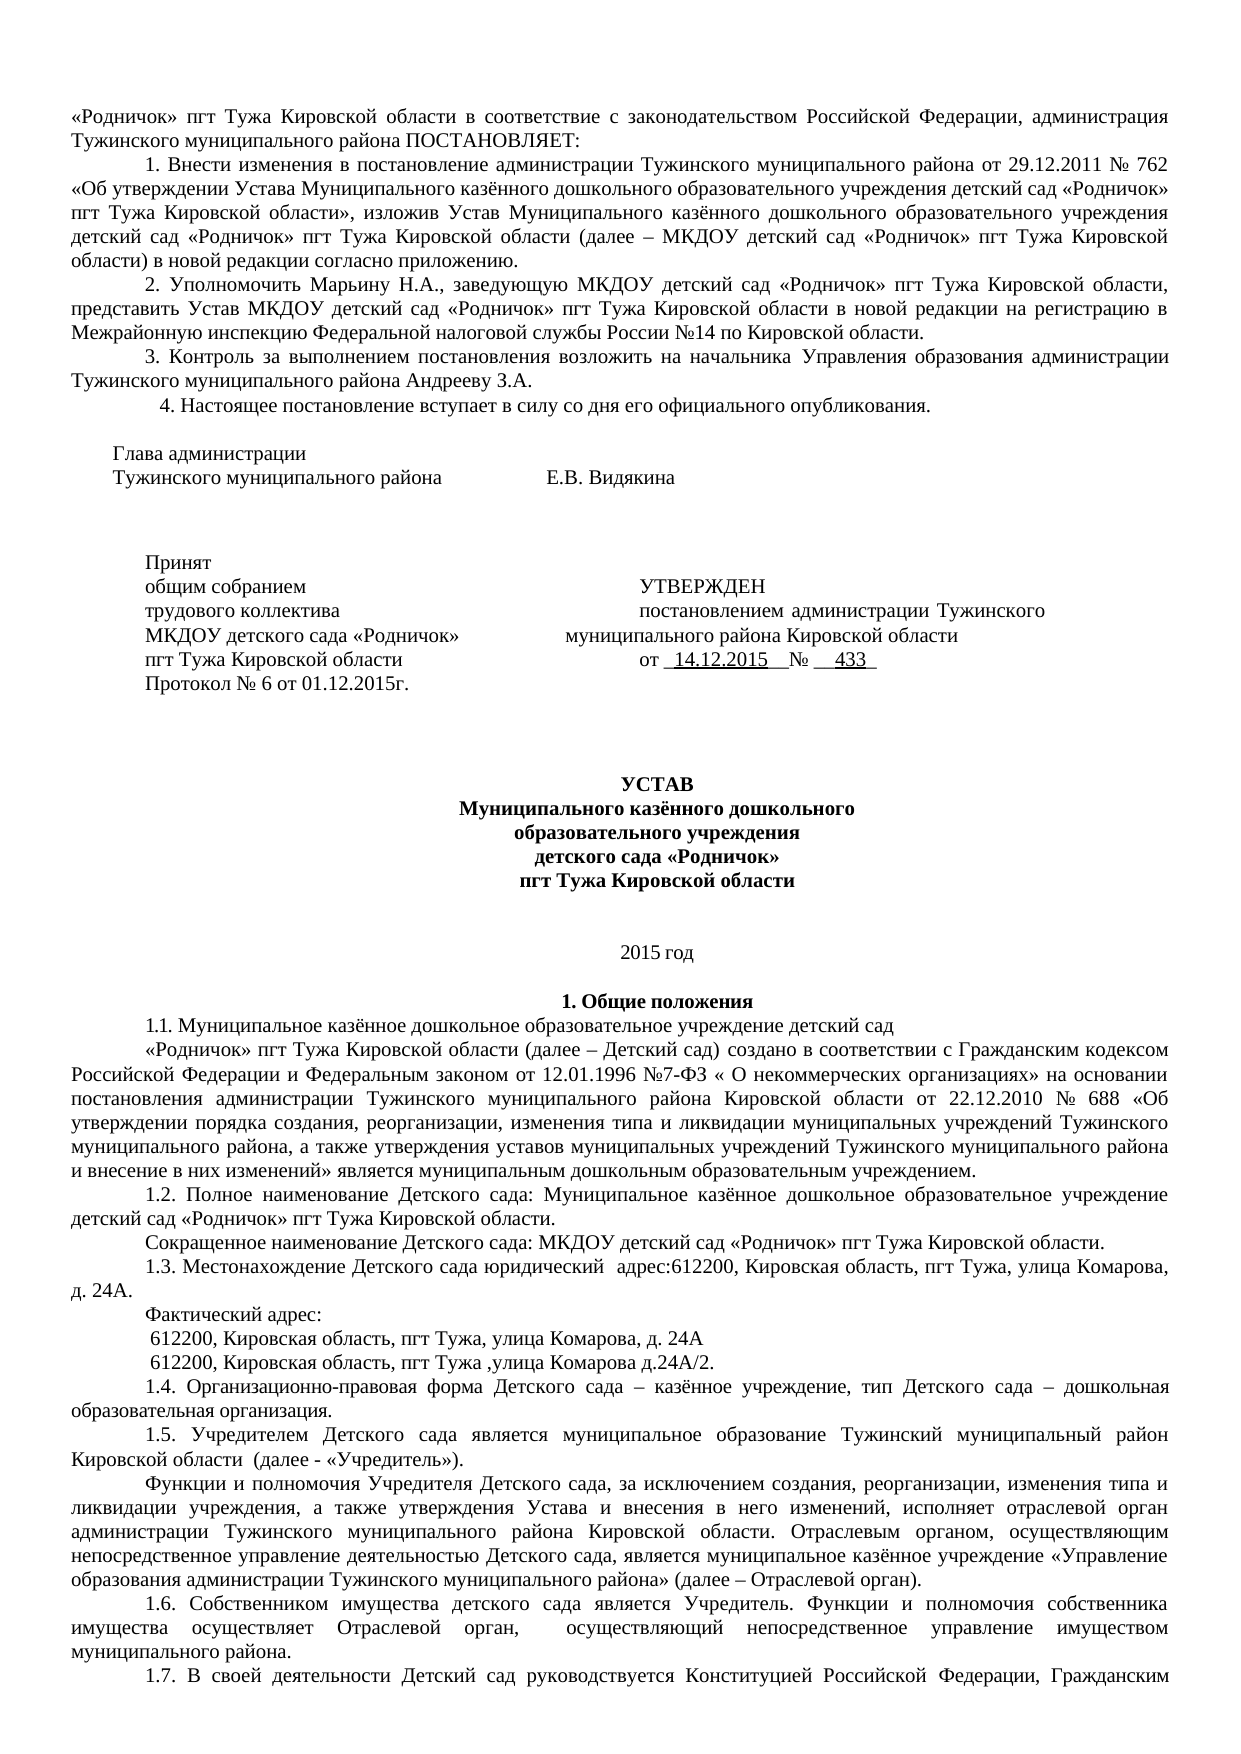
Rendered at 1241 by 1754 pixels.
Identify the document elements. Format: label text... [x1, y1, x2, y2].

text 3. Контроль за выполнением постановления возложить на начальника Управления образования администрации Тужинского муниципального района Андрееву З.А. [71, 344, 1169, 392]
text пгт Тужа Кировской области [71, 868, 1169, 892]
text 1. Общие положения [71, 989, 1169, 1013]
text 1. Внести изменения в постановление администрации Тужинского муниципального района от 29.12.2011 № 762 «Об утверждении Устава Муниципального казённого дошкольного образовательного учреждения детский сад «Родничок» пгт Тужа Кировской области», изложив Устав Муниципального казённого дошкольного образовательного учреждения детский сад «Родничок» пгт Тужа Кировской области (далее – МКДОУ детский сад «Родничок» пгт Тужа Кировской области) в новой редакции согласно приложению. [71, 152, 1169, 272]
text 612200, Кировская область, пгт Тужа, улица Комарова, д. 24А [71, 1326, 1169, 1350]
text 1.2. Полное наименование Детского сада: Муниципальное казённое дошкольное образовательное учреждение детский сад «Родничок» пгт Тужа Кировской области. [71, 1182, 1169, 1230]
text образовательного учреждения [71, 820, 1169, 844]
text Тужинского муниципального района Е.В. Видякина [71, 465, 1169, 489]
text «Родничок» пгт Тужа Кировской области (далее – Детский сад) создано в соответствии с Гражданским кодексом Российской Федерации и Федеральным законом от 12.01.1996 №7-ФЗ « О некоммерческих организациях» на основании постановления администрации Тужинского муниципального района Кировской области от 22.12.2010 № 688 «Об утверждении порядка создания, реорганизации, изменения типа и ликвидации муниципальных учреждений Тужинского муниципального района, а также утверждения уставов муниципальных учреждений Тужинского муниципального района и внесение в них изменений» является муниципальным дошкольным образовательным учреждением. [71, 1037, 1169, 1182]
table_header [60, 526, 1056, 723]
text Функции и полномочия Учредителя Детского сада, за исключением создания, реорганизации, изменения типа и ликвидации учреждения, а также утверждения Устава и внесения в него изменений, исполняет отраслевой орган администрации Тужинского муниципального района Кировской области. Отраслевым органом, осуществляющим непосредственное управление деятельностью Детского сада, является муниципальное казённое учреждение «Управление образования администрации Тужинского муниципального района» (далее – Отраслевой орган). [71, 1471, 1169, 1591]
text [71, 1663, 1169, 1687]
text УСТАВ [71, 772, 1169, 796]
text 1.5. Учредителем Детского сада является муниципальное образование Тужинский муниципальный район Кировской области (далее - «Учредитель»). [71, 1422, 1169, 1471]
text Глава администрации [71, 441, 1169, 465]
text Муниципального казённого дошкольного [71, 796, 1169, 820]
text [71, 104, 1169, 152]
text 2. Уполномочить Марьину Н.А., заведующую МКДОУ детский сад «Родничок» пгт Тужа Кировской области, представить Устав МКДОУ детский сад «Родничок» пгт Тужа Кировской области в новой редакции на регистрацию в Межрайонную инспекцию Федеральной налоговой службы России №14 по Кировской области. [71, 272, 1169, 344]
text 4. Настоящее постановление вступает в силу со дня его официального опубликования. [71, 392, 1169, 417]
text Сокращенное наименование Детского сада: МКДОУ детский сад «Родничок» пгт Тужа Кировской области. [71, 1230, 1169, 1254]
text 1.3. Местонахождение Детского сада юридический адрес:612200, Кировская область, пгт Тужа, улица Комарова, д. 24А. [71, 1254, 1169, 1302]
text Фактический адрес: [71, 1302, 1169, 1326]
text 1.4. Организационно-правовая форма Детского сада – казённое учреждение, тип Детского сада – дошкольная образовательная организация. [71, 1374, 1169, 1422]
text 1.1. Муниципальное казённое дошкольное образовательное учреждение детский сад [71, 1013, 1169, 1037]
text 612200, Кировская область, пгт Тужа ,улица Комарова д.24А/2. [71, 1350, 1169, 1374]
text детского сада «Родничок» [71, 844, 1169, 868]
text 2015 год [71, 940, 1169, 965]
text 1.6. Собственником имущества детского сада является Учредитель. Функции и полномочия собственника имущества осуществляет Отраслевой орган, осуществляющий непосредственное управление имуществом муниципального района. [71, 1591, 1169, 1663]
